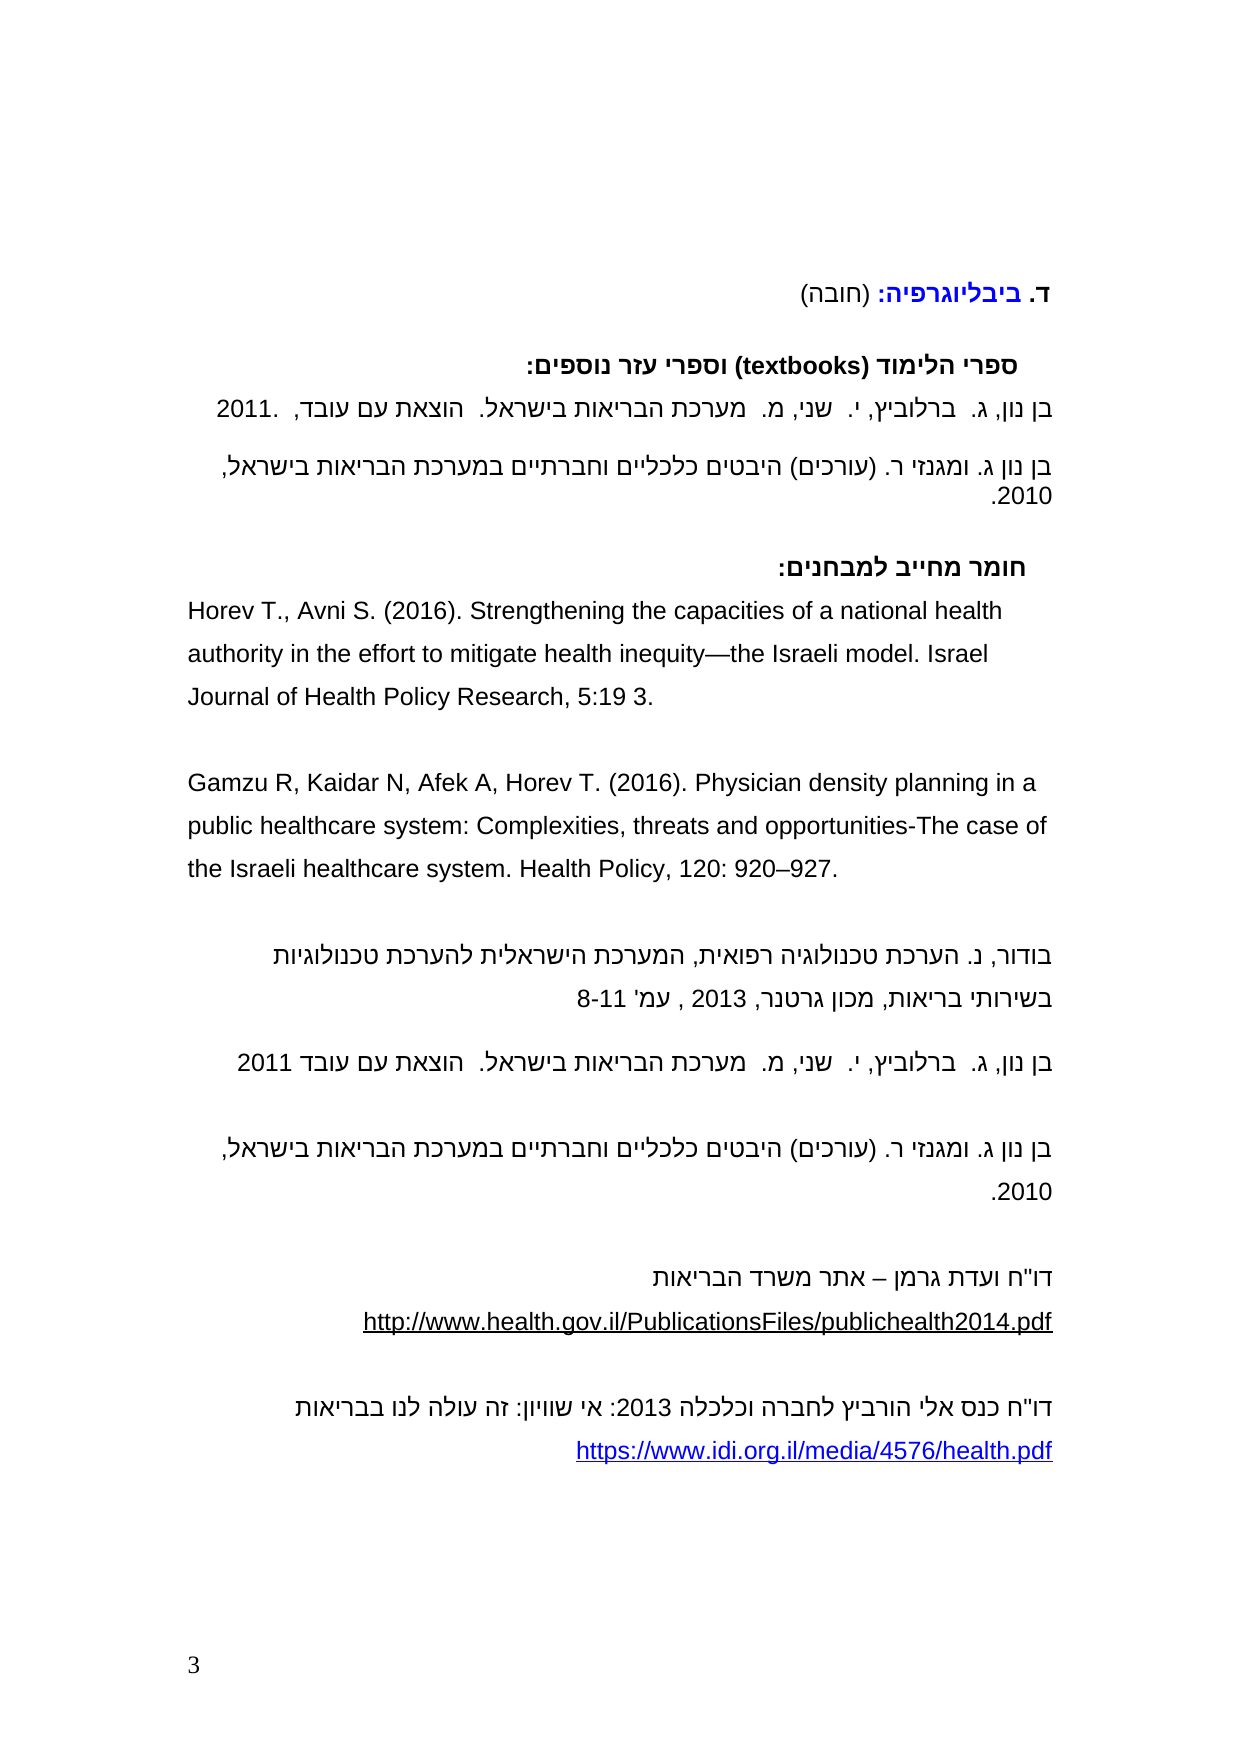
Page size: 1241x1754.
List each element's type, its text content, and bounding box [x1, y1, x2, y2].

text חומר מחייב למבחנים: [187, 552, 1029, 581]
text ד. ביבליוגרפיה: (חובה) [187, 279, 1050, 308]
text ספרי הלימוד (textbooks) וספרי עזר נוספים: [187, 351, 1053, 380]
text בן נון ג. ומגנזי ר. (עורכים) היבטים כלכליים וחברתיים במערכת הבריאות בישראל, 2010. [187, 452, 1053, 509]
text http://www.health.gov.il/PublicationsFiles/publichealth2014.pdf [187, 1306, 1053, 1335]
text Gamzu R, Kaidar N, Afek A, Horev T. (2016). Physician density planning in a public healthcare system: Complexities, threats and opportunities-The case of the Israeli healthcare system. Health Policy, 120: 920–927. [187, 768, 1053, 883]
text בן נון, ג. ברלוביץ, י. שני, מ. מערכת הבריאות בישראל. הוצאת עם עובד, .2011 [187, 394, 1053, 423]
text Horev T., Avni S. (2016). Strengthening the capacities of a national health authority in the effort to mitigate health inequity—the Israeli model. Israel Journal of Health Policy Research, 5:19 3. [187, 596, 1053, 711]
text בן נון ג. ומגנזי ר. (עורכים) היבטים כלכליים וחברתיים במערכת הבריאות בישראל, 2010. [187, 1134, 1053, 1206]
text בן נון, ג. ברלוביץ, י. שני, מ. מערכת הבריאות בישראל. הוצאת עם עובד 2011 [187, 1048, 1053, 1076]
text דו"ח כנס אלי הורביץ לחברה וכלכלה 2013: אי שוויון: זה עולה לנו בבריאות [187, 1393, 1053, 1421]
text דו"ח ועדת גרמן – אתר משרד הבריאות [187, 1263, 1053, 1292]
text https://www.idi.org.il/media/4576/health.pdf [187, 1436, 1053, 1464]
text בודור, נ. הערכת טכנולוגיה רפואית, המערכת הישראלית להערכת טכנולוגיות בשירותי בריאות, מכון גרטנר, 2013 , עמ' 8-11 [187, 941, 1053, 1012]
